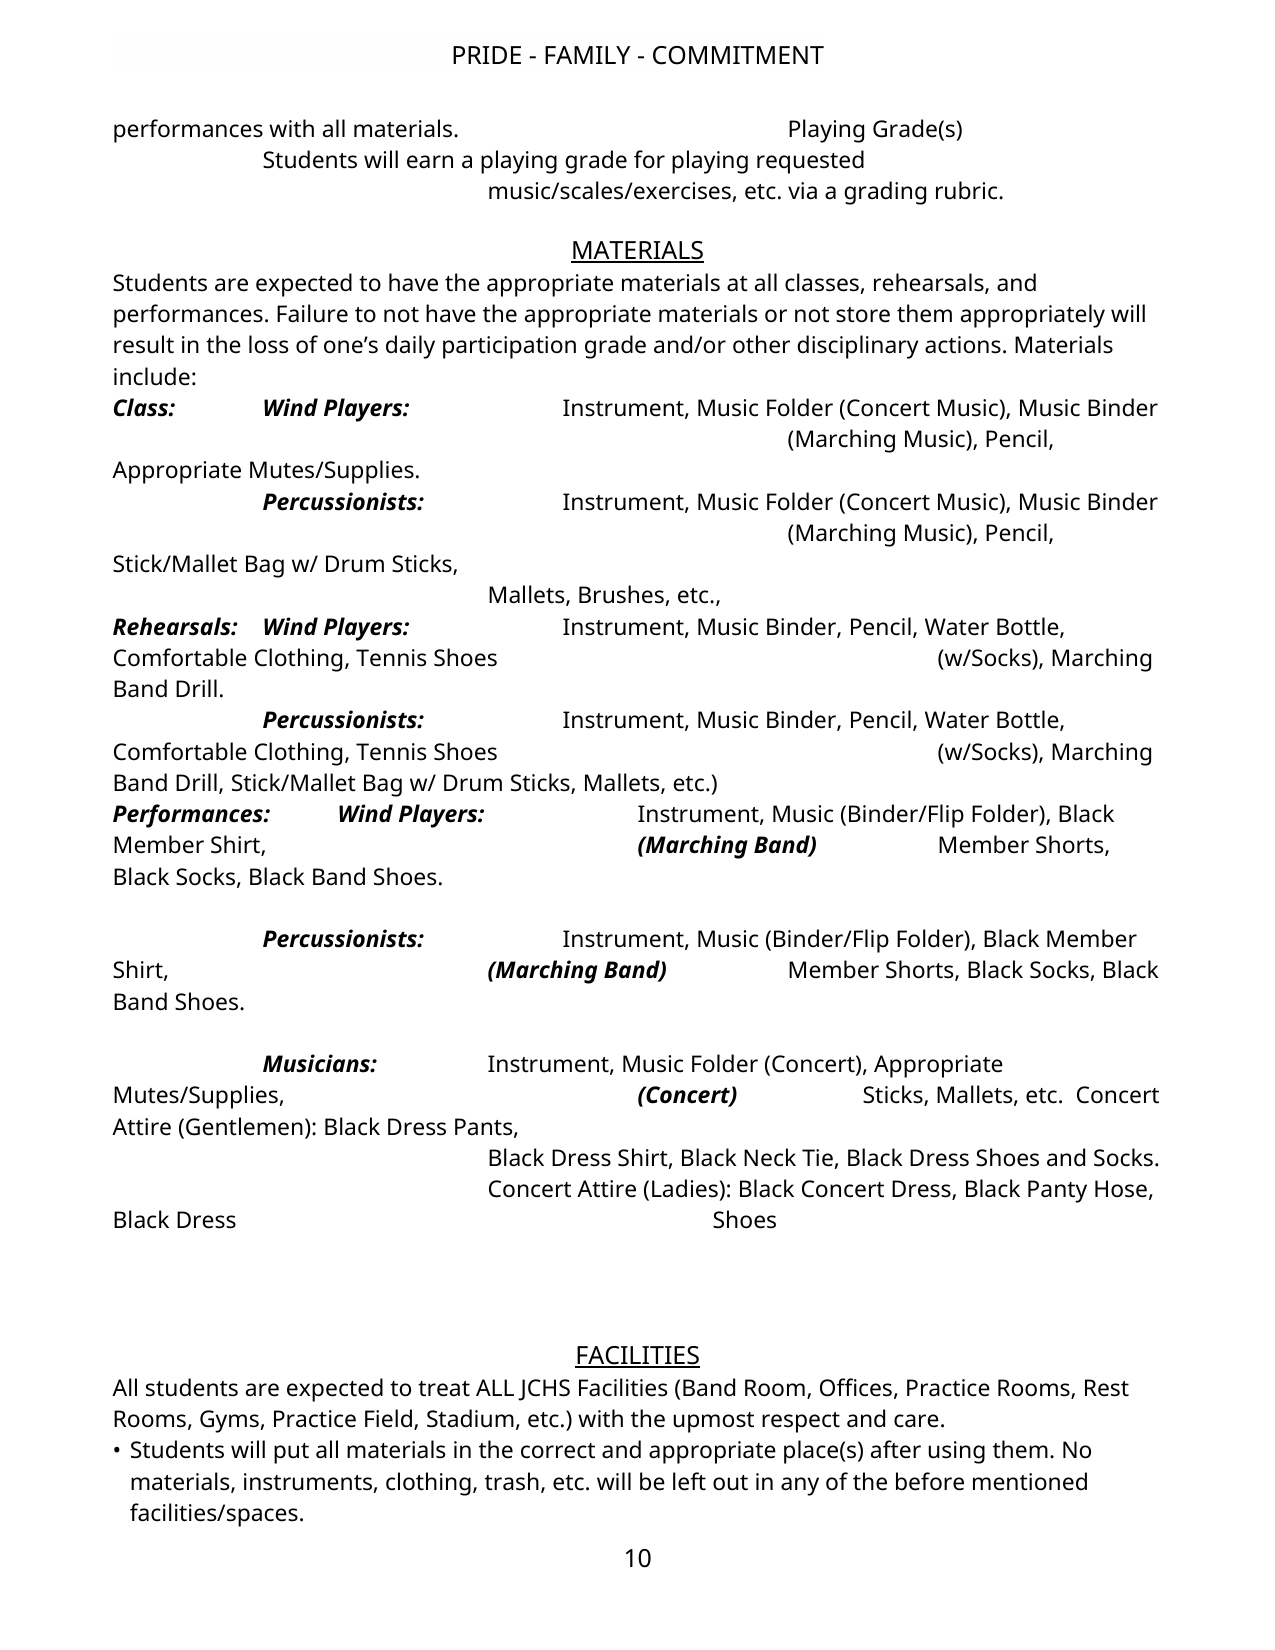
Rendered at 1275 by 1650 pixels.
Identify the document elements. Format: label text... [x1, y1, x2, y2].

text Students are expected to have the appropriate materials at all classes, rehearsals, and performances. Failure to not have the appropriate materials or not store them appropriately will result in the loss of one’s daily participation grade and/or other disciplinary actions. Materials include: [112, 267, 1162, 392]
text Black Dress Shirt, Black Neck Tie, Black Dress Shoes and Socks. [112, 1142, 1162, 1173]
text MATERIALS [112, 233, 1162, 267]
text Percussionists: Instrument, Music (Binder/Flip Folder), Black Member Shirt, (Marching Band) Member Shorts, Black Socks, Black Band Shoes. [112, 923, 1162, 1017]
text Class: Wind Players: Instrument, Music Folder (Concert Music), Music Binder (Marching Music), Pencil, Appropriate Mutes/Supplies. [112, 392, 1162, 485]
text Mallets, Brushes, etc., [112, 579, 1162, 610]
text Percussionists: Instrument, Music Folder (Concert Music), Music Binder (Marching Music), Pencil, Stick/Mallet Bag w/ Drum Sticks, [112, 485, 1162, 579]
list Students will put all materials in the correct and appropriate place(s) after using them. No materials, instruments, clothing, trash, etc. will be left out in any of the before mentioned facilities/spaces. [112, 1434, 1162, 1528]
text Concert Attire (Ladies): Black Concert Dress, Black Panty Hose, Black Dress Shoes [112, 1173, 1162, 1235]
text Rehearsals: Wind Players: Instrument, Music Binder, Pencil, Water Bottle, Comfortable Clothing, Tennis Shoes (w/Socks), Marching Band Drill. [112, 610, 1162, 704]
text FACILITIES [112, 1338, 1162, 1372]
text Musicians: Instrument, Music Folder (Concert), Appropriate Mutes/Supplies, (Concert) Sticks, Mallets, etc. Concert Attire (Gentlemen): Black Dress Pants, [112, 1048, 1162, 1142]
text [112, 112, 1162, 206]
text Percussionists: Instrument, Music Binder, Pencil, Water Bottle, Comfortable Clothing, Tennis Shoes (w/Socks), Marching Band Drill, Stick/Mallet Bag w/ Drum Sticks, Mallets, etc.) [112, 704, 1162, 798]
text Performances: Wind Players: Instrument, Music (Binder/Flip Folder), Black Member Shirt, (Marching Band) Member Shorts, Black Socks, Black Band Shoes. [112, 798, 1162, 892]
text All students are expected to treat ALL JCHS Facilities (Band Room, Offices, Practice Rooms, Rest Rooms, Gyms, Practice Field, Stadium, etc.) with the upmost respect and care. [112, 1372, 1162, 1434]
